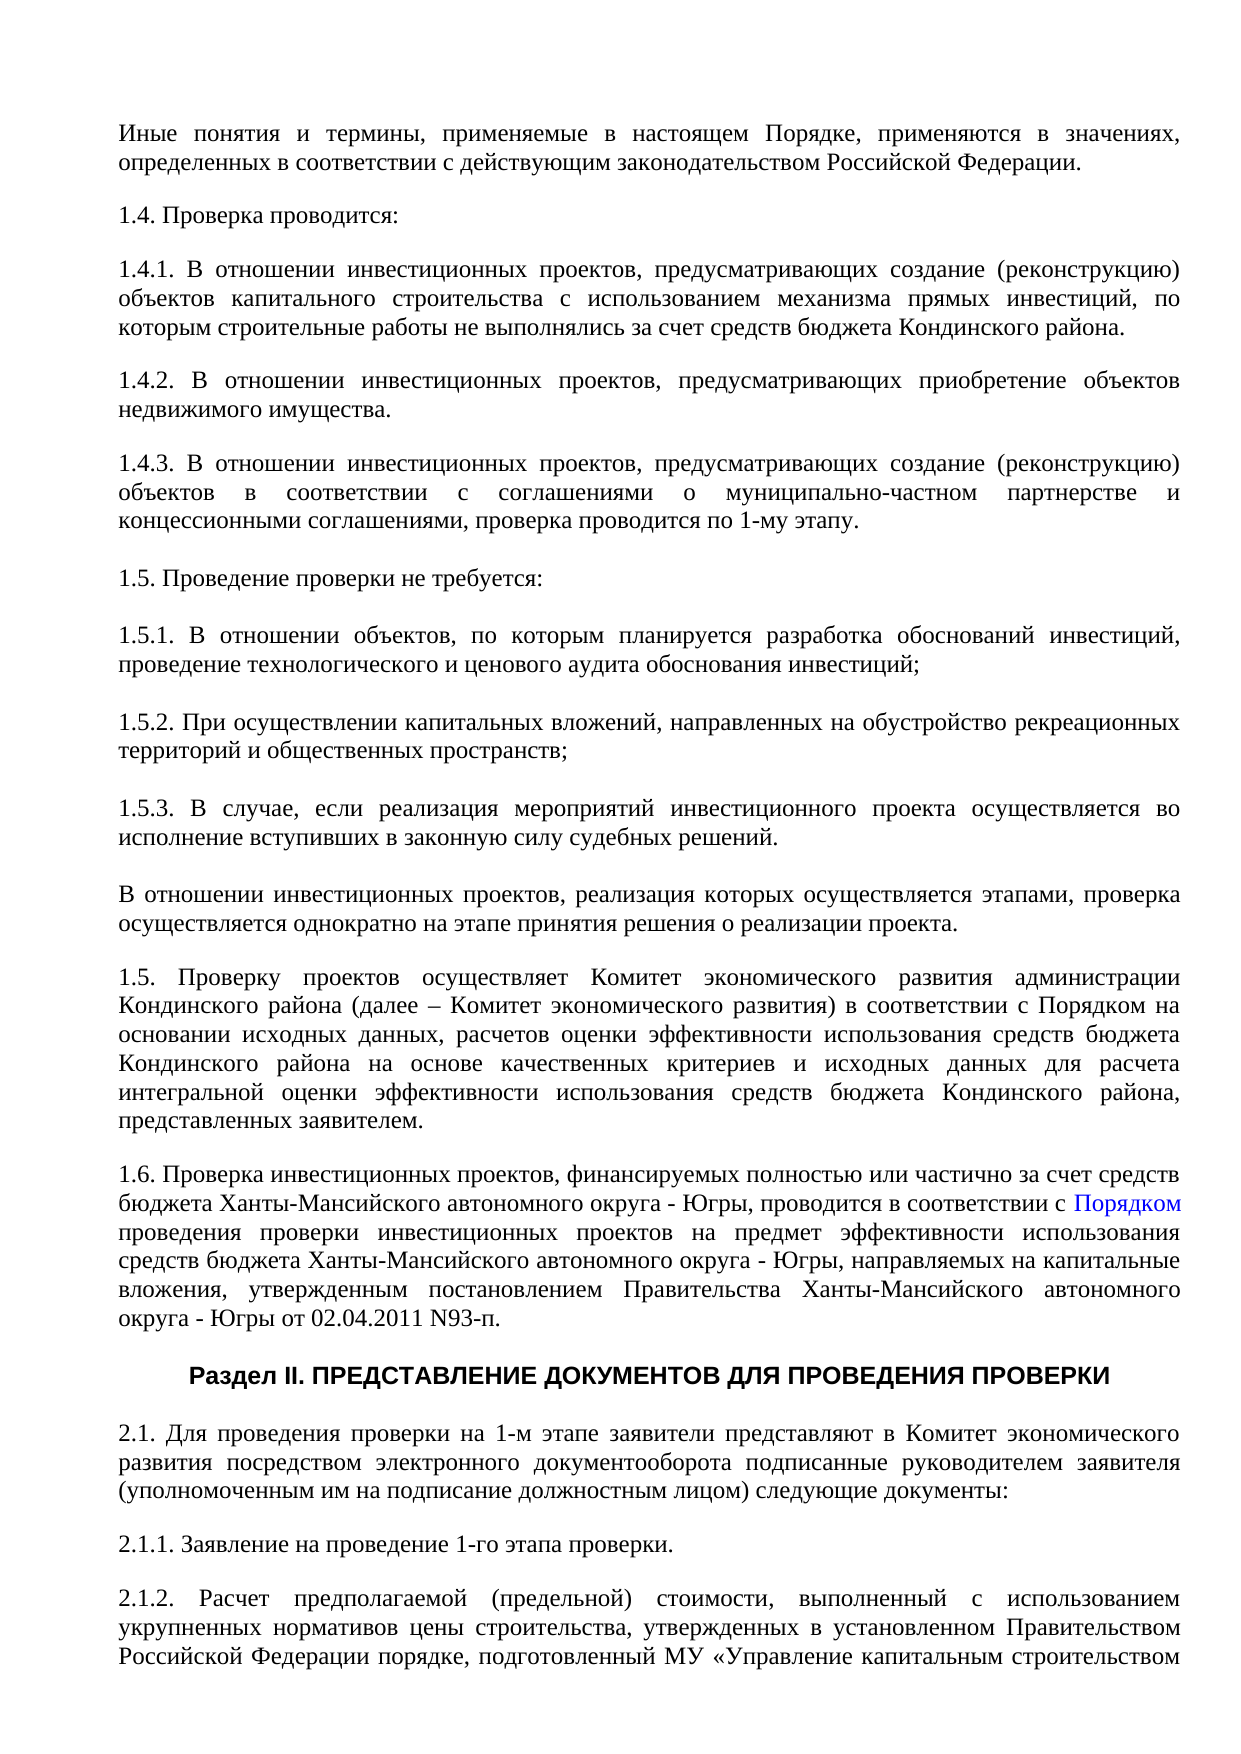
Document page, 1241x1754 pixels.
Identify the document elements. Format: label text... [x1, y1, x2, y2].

text 1.6. Проверка инвестиционных проектов, финансируемых полностью или частично за счет средств бюджета Ханты-Мансийского автономного округа - Югры, проводится в соответствии с Порядком проведения проверки инвестиционных проектов на предмет эффективности использования средств бюджета Ханты-Мансийского автономного округа - Югры, направляемых на капитальные вложения, утвержденным постановлением Правительства Ханты-Мансийского автономного округа - Югры от 02.04.2011 N93-п. [118, 1159, 1181, 1332]
text 1.4. Проверка проводится: [118, 201, 1181, 229]
text 1.5.2. При осуществлении капитальных вложений, направленных на обустройство рекреационных территорий и общественных пространств; [118, 707, 1181, 764]
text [118, 1583, 1181, 1670]
text В отношении инвестиционных проектов, реализация которых осуществляется этапами, проверка осуществляется однократно на этапе принятия решения о реализации проекта. [118, 879, 1181, 937]
text 1.5. Проведение проверки не требуется: [118, 563, 1181, 592]
text Раздел II. ПРЕДСТАВЛЕНИЕ ДОКУМЕНТОВ ДЛЯ ПРОВЕДЕНИЯ ПРОВЕРКИ [118, 1361, 1181, 1389]
text 2.1.1. Заявление на проведение 1-го этапа проверки. [118, 1529, 1181, 1558]
text Иные понятия и термины, применяемые в настоящем Порядке, применяются в значениях, определенных в соответствии с действующим законодательством Российской Федерации. [118, 118, 1181, 176]
text 2.1. Для проведения проверки на 1-м этапе заявители представляют в Комитет экономического развития посредством электронного документооборота подписанные руководителем заявителя (уполномоченным им на подписание должностным лицом) следующие документы: [118, 1418, 1181, 1504]
text 1.4.2. В отношении инвестиционных проектов, предусматривающих приобретение объектов недвижимого имущества. [118, 366, 1181, 423]
text 1.5. Проверку проектов осуществляет Комитет экономического развития администрации Кондинского района (далее – Комитет экономического развития) в соответствии с Порядком на основании исходных данных, расчетов оценки эффективности использования средств бюджета Кондинского района на основе качественных критериев и исходных данных для расчета интегральной оценки эффективности использования средств бюджета Кондинского района, представленных заявителем. [118, 962, 1181, 1134]
text 1.4.3. В отношении инвестиционных проектов, предусматривающих создание (реконструкцию) объектов в соответствии с соглашениями о муниципально-частном партнерстве и концессионными соглашениями, проверка проводится по 1-му этапу. [118, 448, 1181, 534]
text 1.4.1. В отношении инвестиционных проектов, предусматривающих создание (реконструкцию) объектов капитального строительства с использованием механизма прямых инвестиций, по которым строительные работы не выполнялись за счет средств бюджета Кондинского района. [118, 254, 1181, 341]
text 1.5.1. В отношении объектов, по которым планируется разработка обоснований инвестиций, проведение технологического и ценового аудита обоснования инвестиций; [118, 621, 1181, 678]
text 1.5.3. В случае, если реализация мероприятий инвестиционного проекта осуществляется во исполнение вступивших в законную силу судебных решений. [118, 793, 1181, 851]
